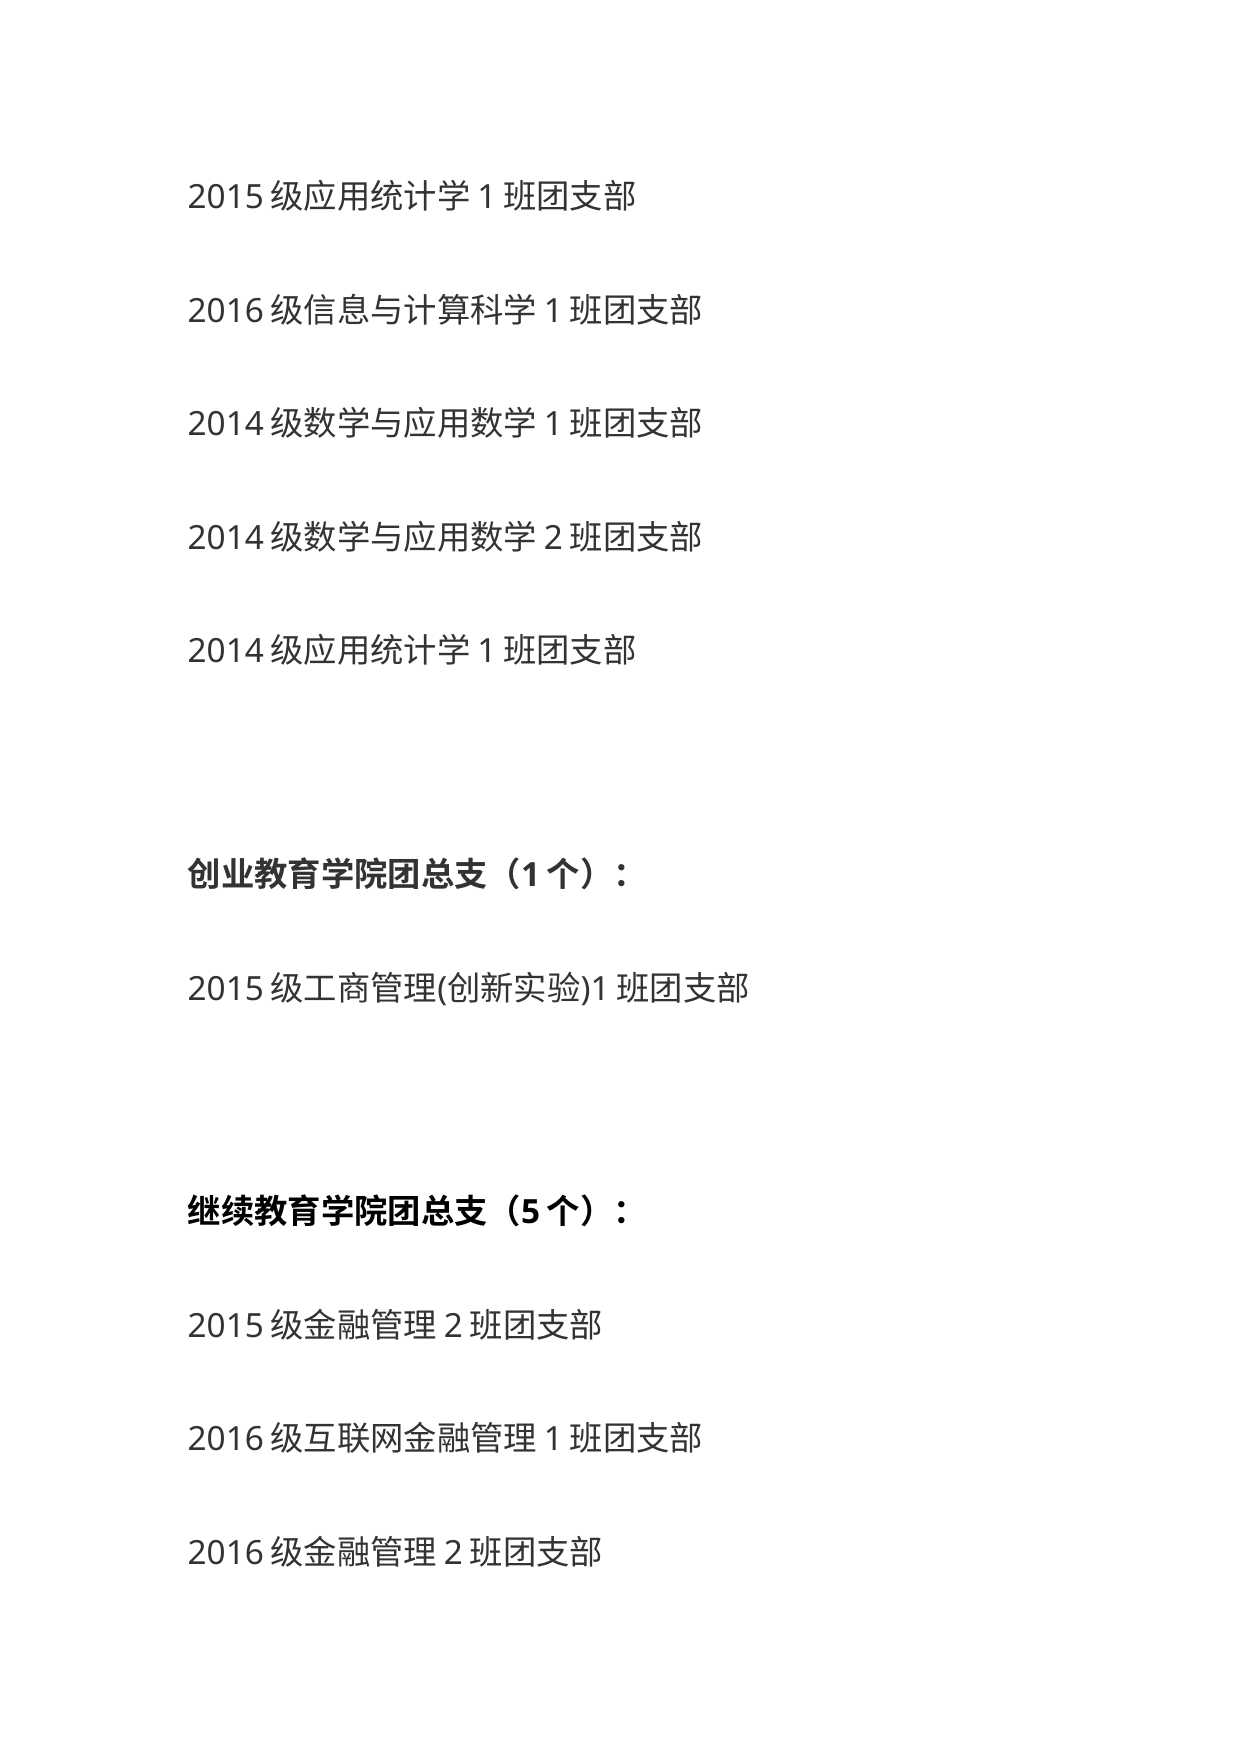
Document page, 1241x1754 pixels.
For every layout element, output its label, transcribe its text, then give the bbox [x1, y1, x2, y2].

text 2015级金融管理2班团支部 [187, 1290, 1053, 1355]
text 2014级数学与应用数学1班团支部 [187, 389, 1053, 454]
text 2016级互联网金融管理1班团支部 [187, 1404, 1053, 1469]
text 继续教育学院团总支（5个）： [187, 1177, 1053, 1242]
text 2016级金融管理2班团支部 [187, 1517, 1053, 1582]
text 2015级应用统计学1班团支部 [187, 162, 1053, 227]
text 2015级工商管理(创新实验)1班团支部 [187, 953, 1053, 1018]
text 创业教育学院团总支（1个）： [187, 839, 1053, 904]
text 2016级信息与计算科学1班团支部 [187, 275, 1053, 340]
text 2014级数学与应用数学2班团支部 [187, 502, 1053, 567]
text 2014级应用统计学1班团支部 [187, 616, 1053, 681]
